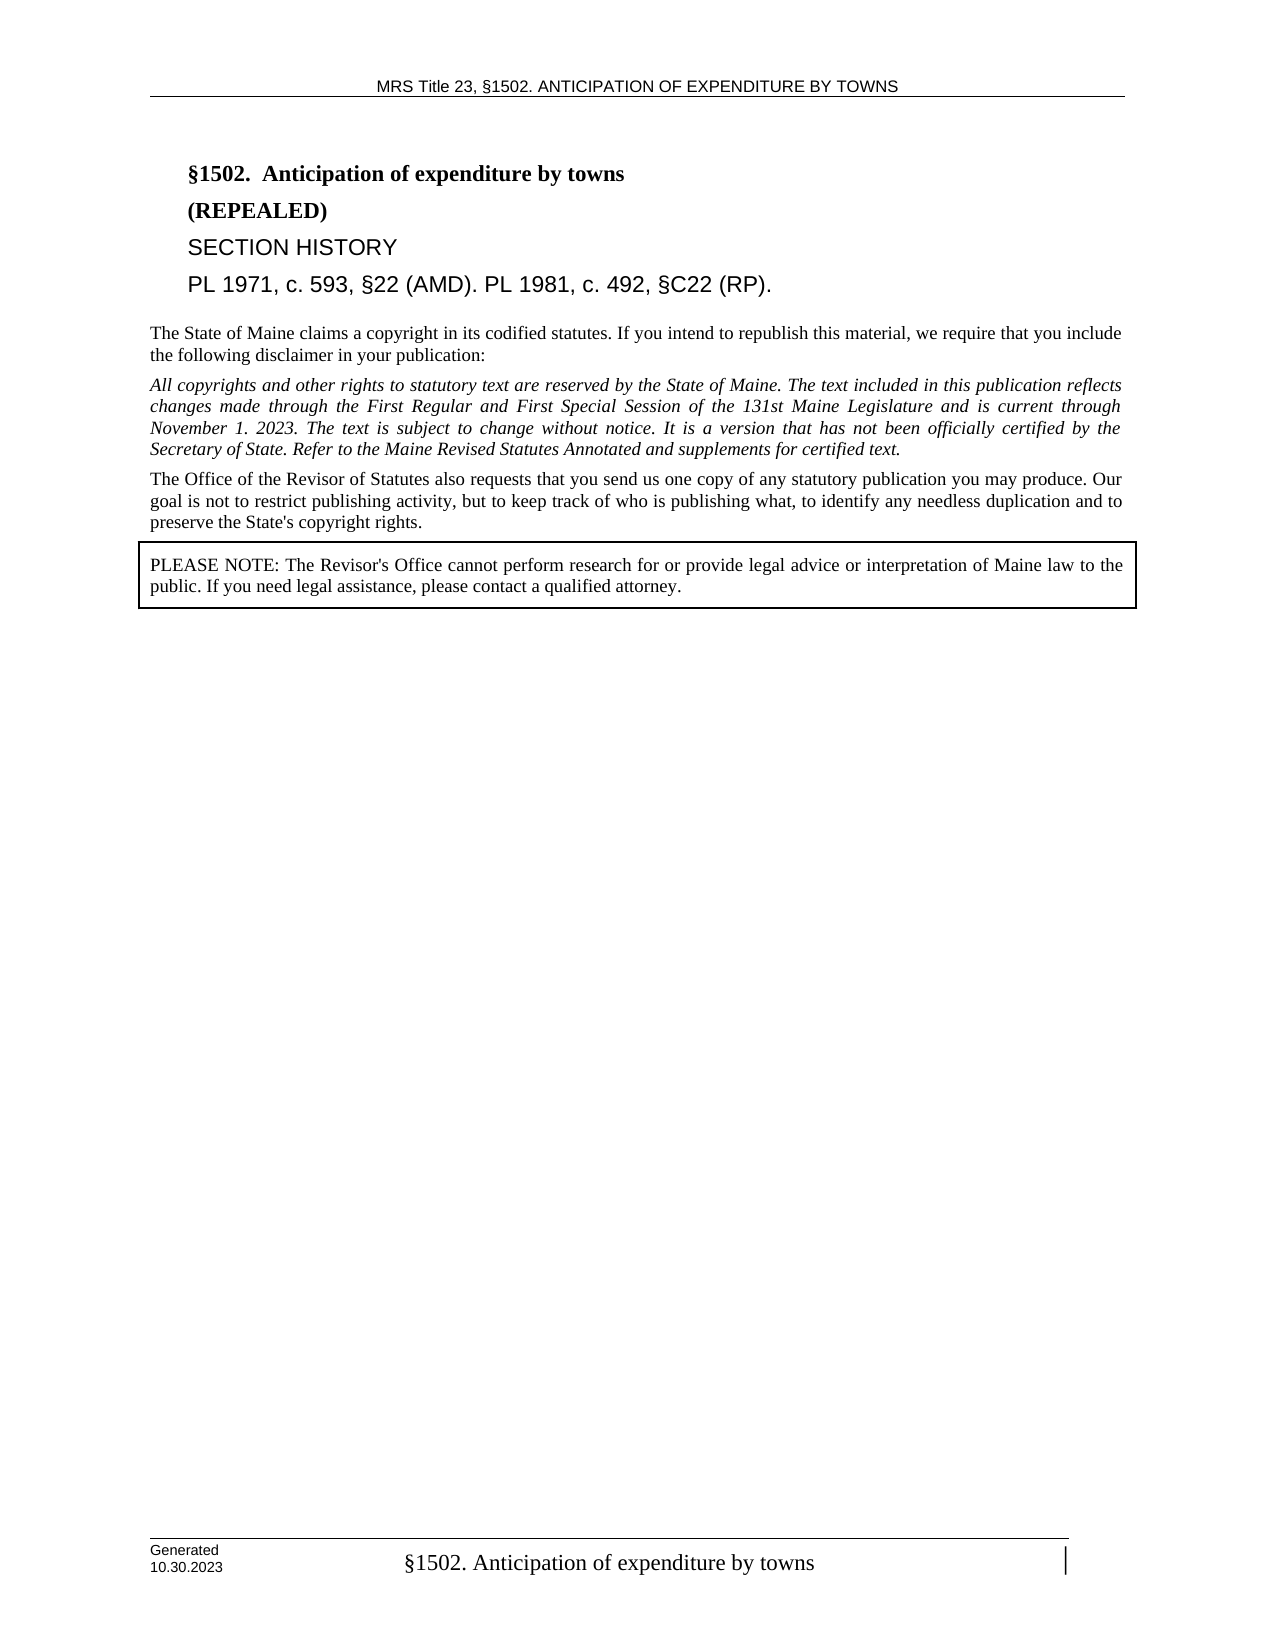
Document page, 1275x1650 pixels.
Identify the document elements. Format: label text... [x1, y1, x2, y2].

text SECTION HISTORY [187, 234, 1125, 260]
text (REPEALED) [187, 197, 1125, 223]
text §1502. Anticipation of expenditure by towns [187, 160, 1125, 187]
text PLEASE NOTE: The Revisor's Office cannot perform research for or provide legal advice or interpretation of Maine law to the public. If you need legal assistance, please contact a qualified attorney. [140, 543, 1135, 607]
text The Office of the Revisor of Statutes also requests that you send us one copy of any statutory publication you may produce. Our goal is not to restrict publishing activity, but to keep track of who is publishing what, to identify any needless duplication and to preserve the State's copyright rights. [150, 468, 1125, 533]
text PL 1971, c. 593, §22 (AMD). PL 1981, c. 492, §C22 (RP). [187, 271, 1125, 297]
text All copyrights and other rights to statutory text are reserved by the State of Maine. The text included in this publication reflects changes made through the First Regular and First Special Session of the 131st Maine Legislature and is current through November 1. 2023 . The text is subject to change without notice. It is a version that has not been officially certified by the Secretary of State. Refer to the Maine Revised Statutes Annotated and supplements for certified text. [150, 373, 1125, 460]
text The State of Maine claims a copyright in its codified statutes. If you intend to republish this material, we require that you include the following disclaimer in your publication: [150, 322, 1125, 365]
